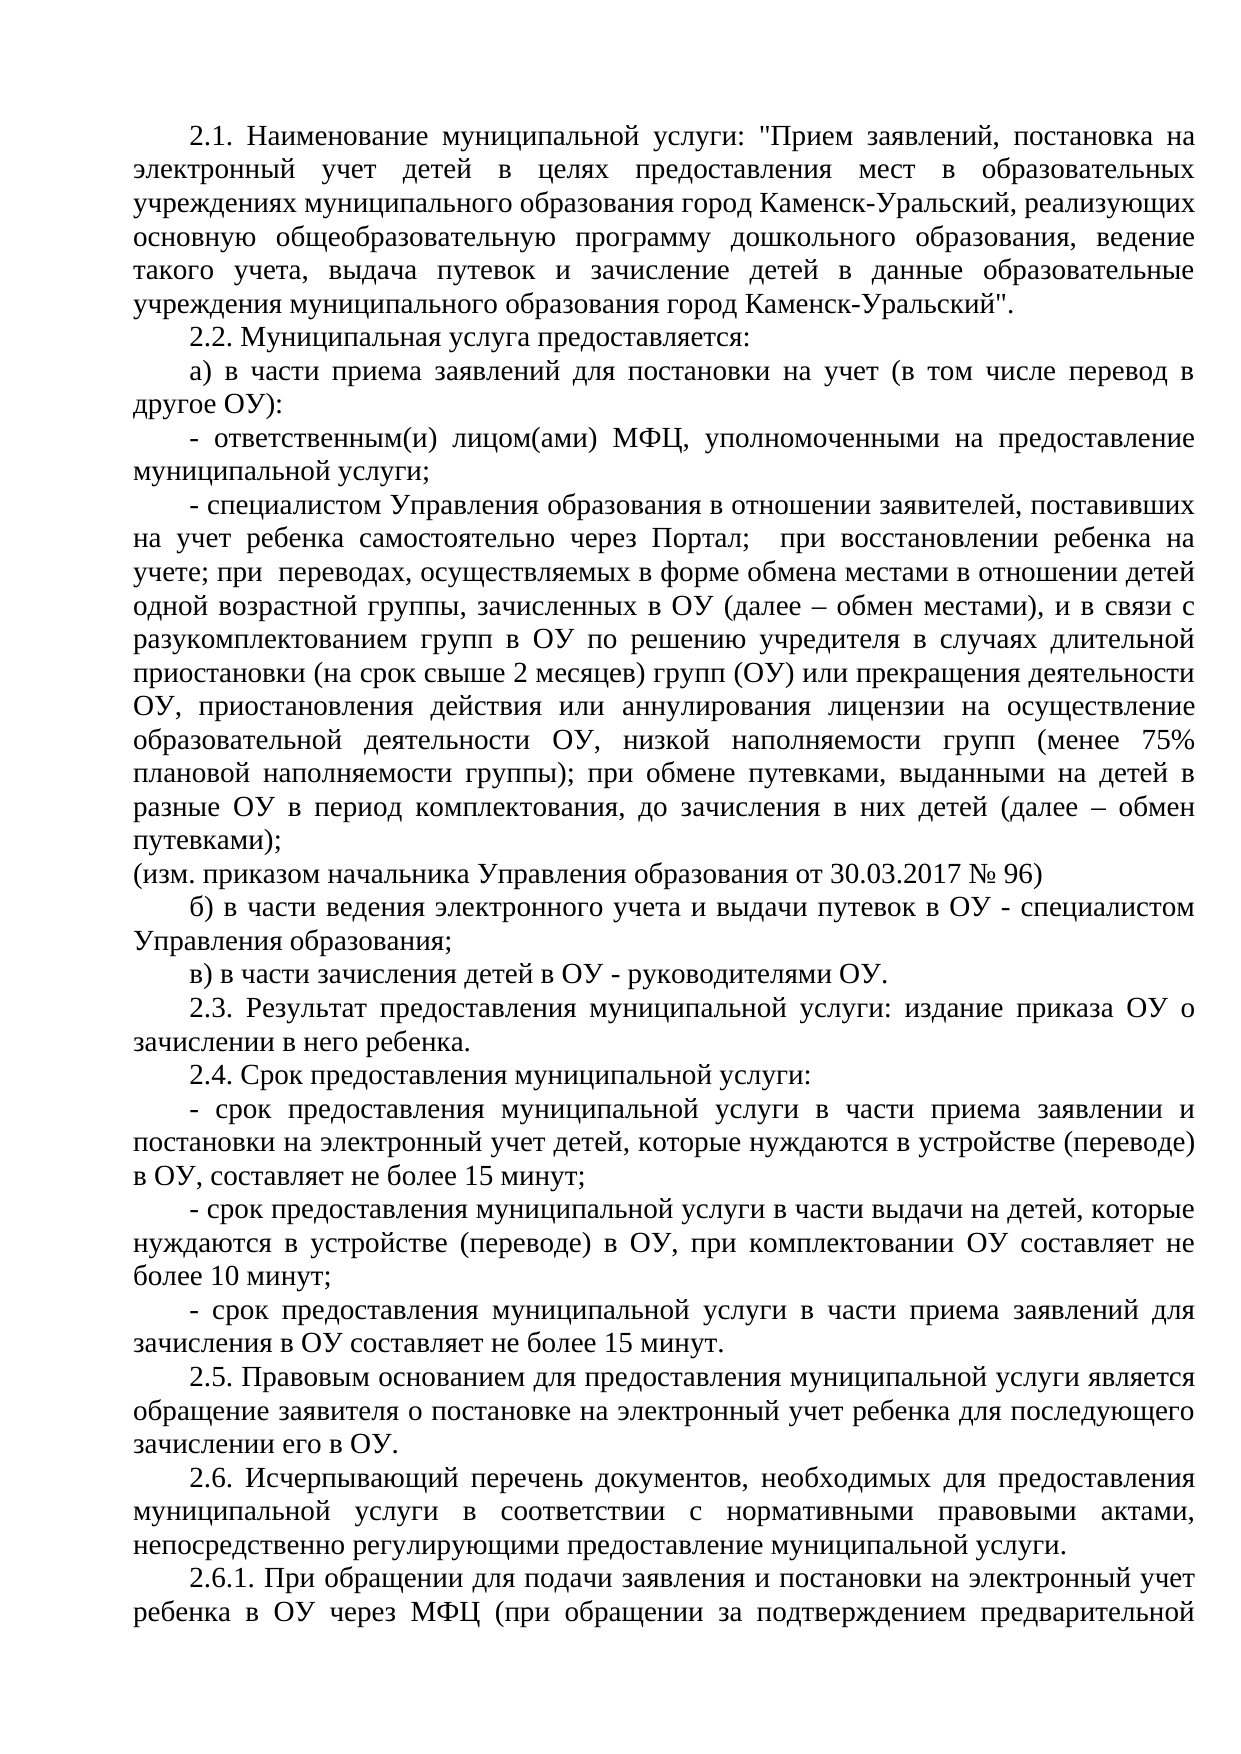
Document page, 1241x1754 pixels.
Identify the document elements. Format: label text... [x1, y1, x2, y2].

text - срок предоставления муниципальной услуги в части приема заявлений для зачисления в ОУ составляет не более 15 минут. [133, 1292, 1196, 1359]
text 2.6. Исчерпывающий перечень документов, необходимых для предоставления муниципальной услуги в соответствии с нормативными правовыми актами, непосредственно регулирующими предоставление муниципальной услуги. [133, 1460, 1196, 1560]
text в) в части зачисления детей в ОУ - руководителями ОУ. [133, 957, 1196, 990]
text 2.3. Результат предоставления муниципальной услуги: издание приказа ОУ о зачислении в него ребенка. [133, 990, 1196, 1057]
text б) в части ведения электронного учета и выдачи путевок в ОУ - специалистом Управления образования; [133, 889, 1196, 957]
text - срок предоставления муниципальной услуги в части приема заявлении и постановки на электронный учет детей, которые нуждаются в устройстве (переводе) в ОУ, составляет не более 15 минут; [133, 1091, 1196, 1191]
text - ответственным(и) лицом(ами) МФЦ, уполномоченными на предоставление муниципальной услуги; [133, 420, 1196, 487]
text - специалистом Управления образования в отношении заявителей, поставивших на учет ребенка самостоятельно через Портал; при восстановлении ребенка на учете; при переводах, осуществляемых в форме обмена местами в отношении детей одной возрастной группы, зачисленных в ОУ (далее – обмен местами), и в связи с разукомплектованием групп в ОУ по решению учредителя в случаях длительной приостановки (на срок свыше 2 месяцев) групп (ОУ) или прекращения деятельности ОУ, приостановления действия или аннулирования лицензии на осуществление образовательной деятельности ОУ, низкой наполняемости групп (менее 75% плановой наполняемости группы); при обмене путевками, выданными на детей в разные ОУ в период комплектования, до зачисления в них детей (далее – обмен путевками); [133, 487, 1196, 856]
text - срок предоставления муниципальной услуги в части выдачи на детей, которые нуждаются в устройстве (переводе) в ОУ, при комплектовании ОУ составляет не более 10 минут; [133, 1191, 1196, 1292]
text 2.1. Наименование муниципальной услуги: "Прием заявлений, постановка на электронный учет детей в целях предоставления мест в образовательных учреждениях муниципального образования город Каменск-Уральский, реализующих основную общеобразовательную программу дошкольного образования, ведение такого учета, выдача путевок и зачисление детей в данные образовательные учреждения муниципального образования город Каменск-Уральский". [133, 118, 1196, 319]
text 2.2. Муниципальная услуга предоставляется: [133, 319, 1196, 353]
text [133, 1560, 1196, 1627]
text (изм. приказом начальника Управления образования от 30.03.2017 № 96) [133, 856, 1196, 889]
text 2.4. Срок предоставления муниципальной услуги: [133, 1057, 1196, 1091]
text а) в части приема заявлений для постановки на учет (в том числе перевод в другое ОУ): [133, 353, 1196, 420]
text 2.5. Правовым основанием для предоставления муниципальной услуги является обращение заявителя о постановке на электронный учет ребенка для последующего зачислении его в ОУ. [133, 1359, 1196, 1460]
